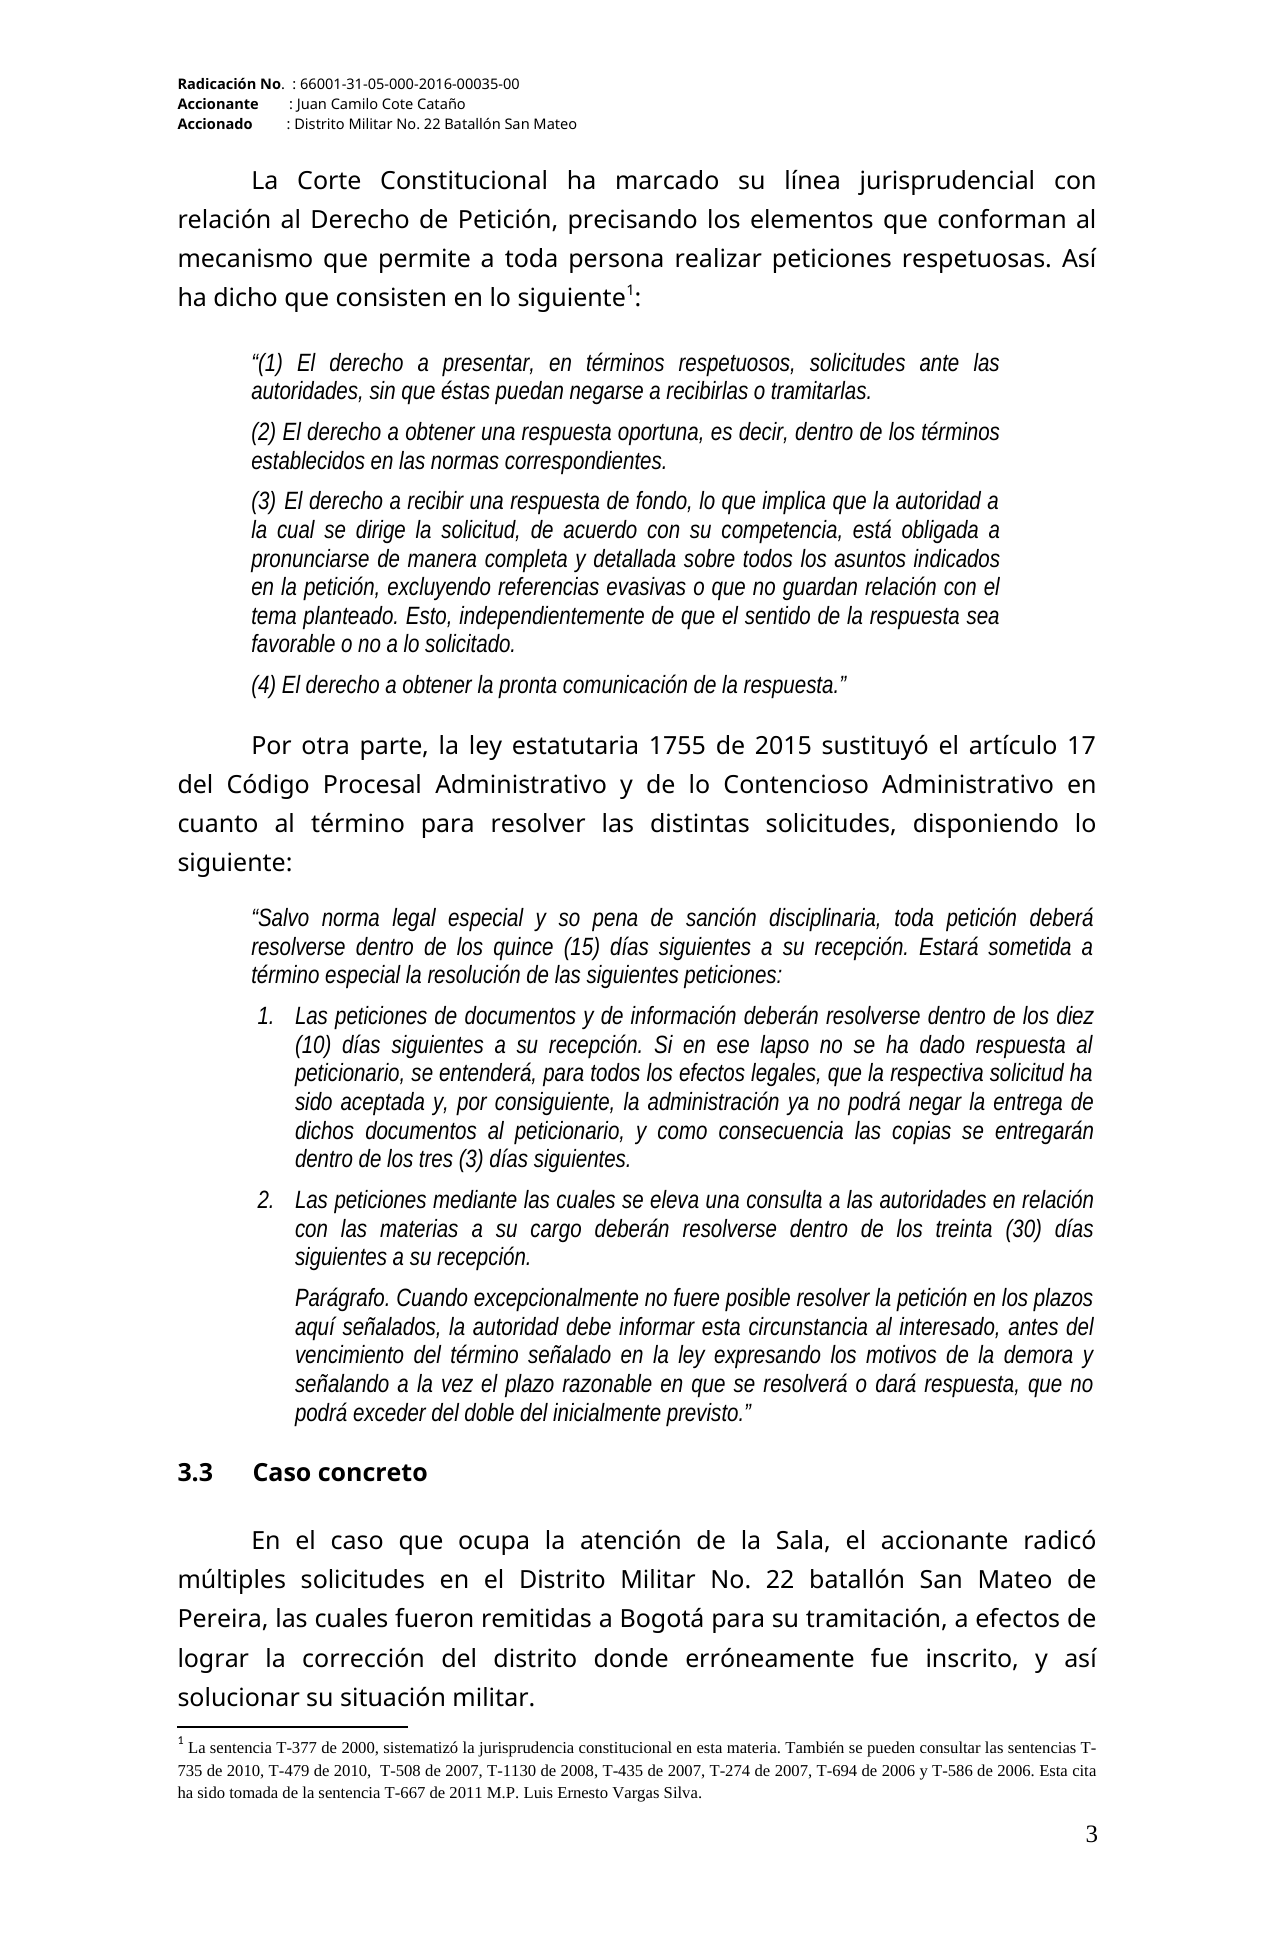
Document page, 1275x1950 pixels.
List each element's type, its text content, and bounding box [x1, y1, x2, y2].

list Caso concreto [177, 1455, 1098, 1489]
text (3) El derecho a recibir una respuesta de fondo, lo que implica que la autoridad a la cual se dirige la solicitud, de acuerdo con su competencia, está obligada a pronunciarse de manera completa y detallada sobre todos los asuntos indicados en la petición, excluyendo referencias evasivas o que no guardan relación con el tema planteado. Esto, independientemente de que el sentido de la respuesta sea favorable o no a lo solicitado. [251, 486, 1004, 658]
text (2) El derecho a obtener una respuesta oportuna, es decir, dentro de los términos establecidos en las normas correspondientes. [251, 417, 1004, 474]
text “(1) El derecho a presentar, en términos respetuosos, solicitudes ante las autoridades, sin que éstas puedan negarse a recibirlas o tramitarlas. [251, 348, 1004, 405]
list Parágrafo. Cuando excepcionalmente no fuere posible resolver la petición en los plazos aquí señalados, la autoridad debe informar esta circunstancia al interesado, antes del vencimiento del término señalado en la ley expresando los motivos de la demora y señalando a la vez el plazo razonable en que se resolverá o dará respuesta, que no podrá exceder del doble del inicialmente previsto.” [295, 1283, 1098, 1426]
text (4) El derecho a obtener la pronta comunicación de la respuesta.” [251, 670, 1004, 699]
text Por otra parte, la ley estatutaria 1755 de 2015 sustituyó el artículo 17 del Código Procesal Administrativo y de lo Contencioso Administrativo en cuanto al término para resolver las distintas solicitudes, disponiendo lo siguiente: [177, 727, 1098, 879]
text En el caso que ocupa la atención de la Sala, el accionante radicó múltiples solicitudes en el Distrito Militar No. 22 batallón San Mateo de Pereira, las cuales fueron remitidas a Bogotá para su tramitación, a efectos de lograr la corrección del distrito donde erróneamente fue inscrito, y así solucionar su situación militar. [177, 1523, 1098, 1713]
text La Corte Constitucional ha marcado su línea jurisprudencial con relación al Derecho de Petición, precisando los elementos que conforman al mecanismo que permite a toda persona realizar peticiones respetuosas. Así ha dicho que consisten en lo siguiente: [177, 162, 1098, 314]
text “Salvo norma legal especial y so pena de sanción disciplinaria, toda petición deberá resolverse dentro de los quince (15) días siguientes a su recepción. Estará sometida a término especial la resolución de las siguientes peticiones: [251, 903, 1098, 989]
list Las peticiones de documentos y de información deberán resolverse dentro de los diez (10) días siguientes a su recepción. Si en ese lapso no se ha dado respuesta al peticionario, se entenderá, para todos los efectos legales, que la respectiva solicitud ha sido aceptada y, por consiguiente, la administración ya no podrá negar la entrega de dichos documentos al peticionario, y como consecuencia las copias se entregarán dentro de los tres (3) días siguientes. [257, 1001, 1098, 1173]
list Las peticiones mediante las cuales se eleva una consulta a las autoridades en relación con las materias a su cargo deberán resolverse dentro de los treinta (30) días siguientes a su recepción. [257, 1185, 1098, 1271]
